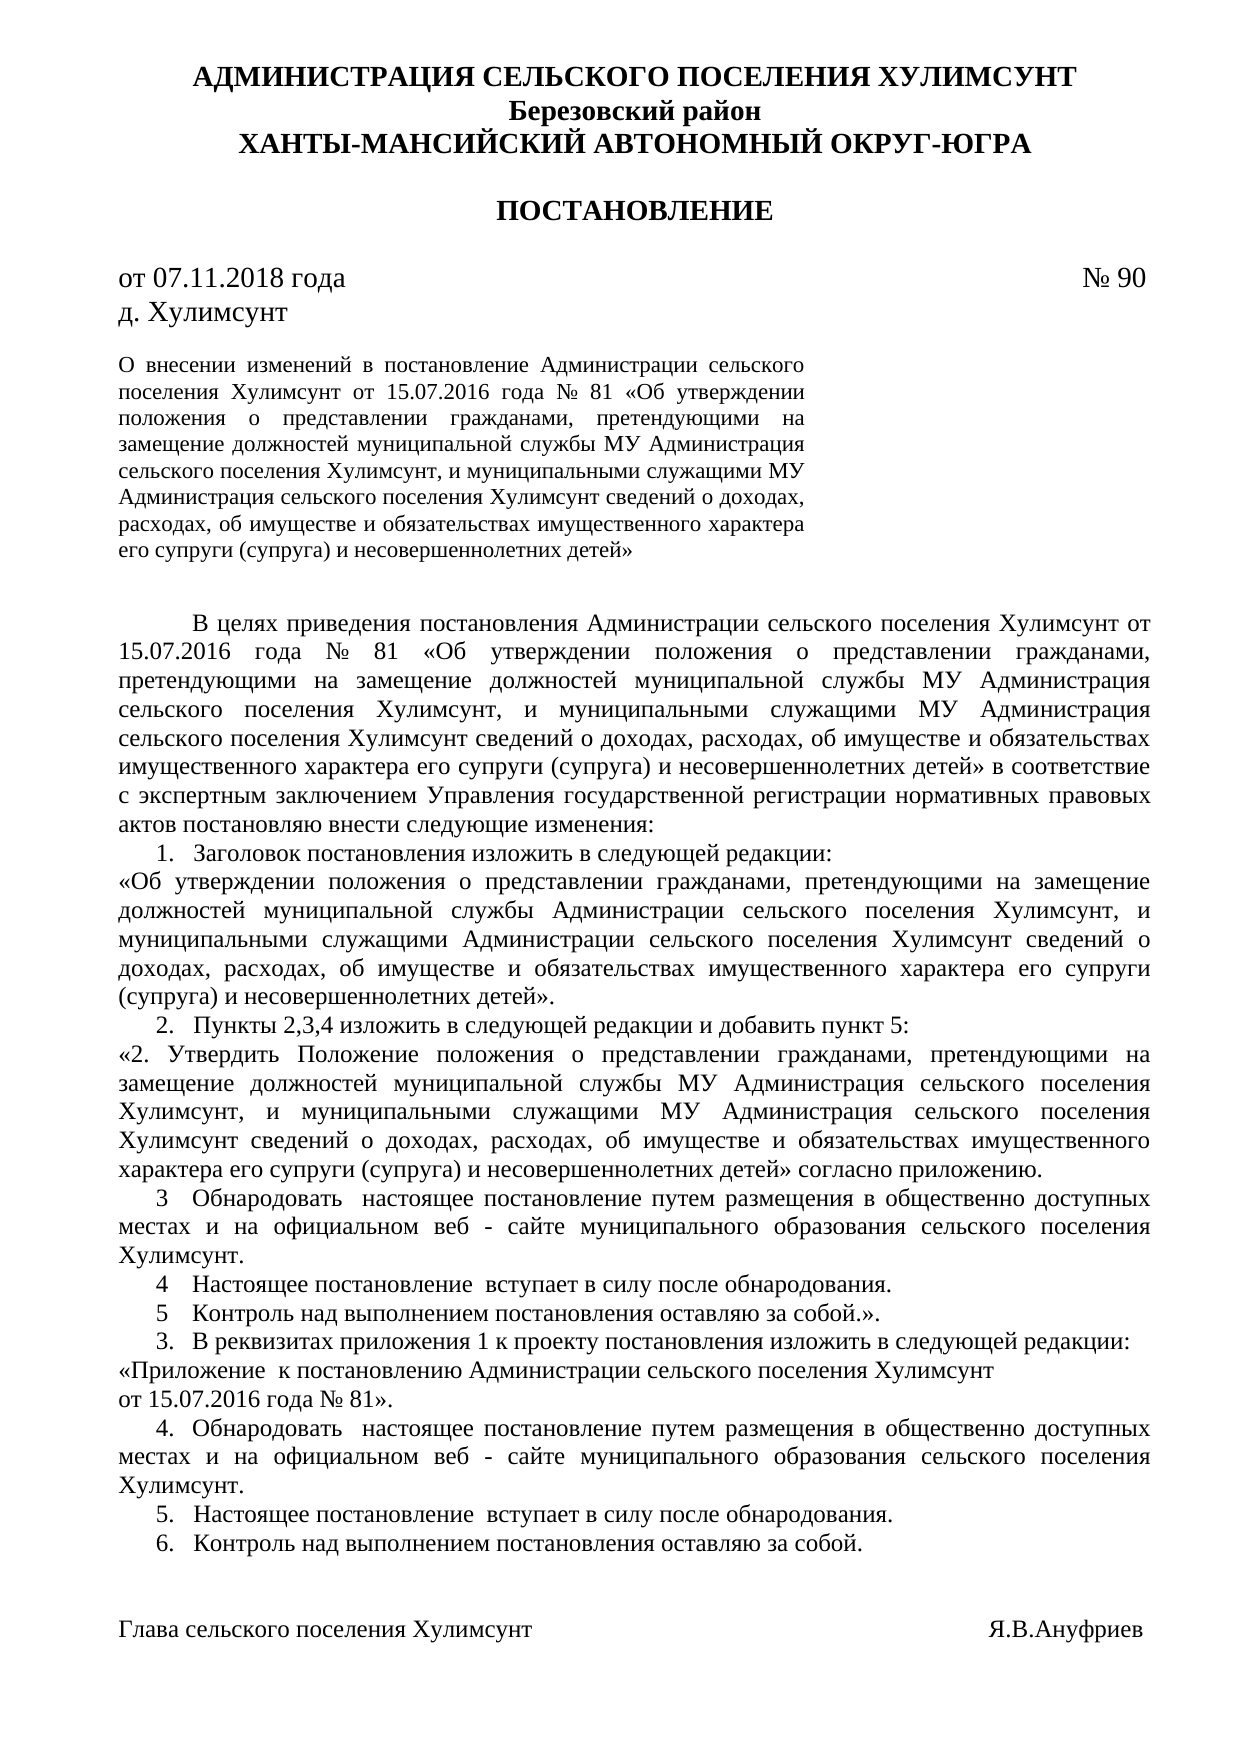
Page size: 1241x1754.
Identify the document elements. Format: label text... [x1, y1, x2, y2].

list Обнародовать настоящее постановление путем размещения в общественно доступных местах и на официальном веб - сайте муниципального образования сельского поселения Хулимсунт. [118, 1413, 1152, 1499]
list В реквизитах приложения 1 к проекту постановления изложить в следующей редакции: [118, 1326, 1152, 1355]
text «Приложение к постановлению Администрации сельского поселения Хулимсунт [118, 1355, 1152, 1384]
text АДМИНИСТРАЦИЯ СЕЛЬСКОГО ПОСЕЛЕНИЯ ХУЛИМСУНТ [118, 59, 1152, 93]
text ПОСТАНОВЛЕНИЕ [118, 193, 1152, 227]
text В целях приведения постановления Администрации сельского поселения Хулимсунт от 15.07.2016 года № 81 «Об утверждении положения о представлении гражданами, претендующими на замещение должностей муниципальной службы МУ Администрация сельского поселения Хулимсунт, и муниципальными служащими МУ Администрация сельского поселения Хулимсунт сведений о доходах, расходах, об имуществе и обязательствах имущественного характера его супруги (супруга) и несовершеннолетних детей» в соответствие с экспертным заключением Управления государственной регистрации нормативных правовых актов постановляю внести следующие изменения: [118, 608, 1152, 838]
text «Об утверждении положения о представлении гражданами, претендующими на замещение должностей муниципальной службы Администрации сельского поселения Хулимсунт, и муниципальными служащими Администрации сельского поселения Хулимсунт сведений о доходах, расходах, об имуществе и обязательствах имущественного характера его супруги (супруга) и несовершеннолетних детей». [118, 866, 1152, 1010]
list Настоящее постановление вступает в силу после обнародования. [118, 1269, 1152, 1298]
text от 07.11.2018 года № 90 [118, 260, 1152, 294]
list Контроль над выполнением постановления оставляю за собой. [156, 1528, 1152, 1556]
list Пункты 2,3,4 изложить в следующей редакции и добавить пункт 5: [156, 1010, 1152, 1039]
text ХАНТЫ-МАНСИЙСКИЙ АВТОНОМНЫЙ ОКРУГ-ЮГРА [118, 126, 1152, 160]
text «2. Утвердить Положение положения о представлении гражданами, претендующими на замещение должностей муниципальной службы МУ Администрация сельского поселения Хулимсунт, и муниципальными служащими МУ Администрация сельского поселения Хулимсунт сведений о доходах, расходах, об имуществе и обязательствах имущественного характера его супруги (супруга) и несовершеннолетних детей» согласно приложению. [118, 1039, 1152, 1183]
text д. Хулимсунт [118, 294, 1152, 327]
text Березовский район [118, 93, 1152, 126]
list Контроль над выполнением постановления оставляю за собой.». [118, 1298, 1152, 1326]
table_header О внесении изменений в постановление Администрации сельского поселения Хулимсунт от 15.07.2016 года № 81 «Об утверждении положения о представлении гражданами, претендующими на замещение должностей муниципальной службы МУ Администрация сельского поселения Хулимсунт, и муниципальными служащими МУ Администрация сельского поселения Хулимсунт сведений о доходах, расходах, об имуществе и обязательствах имущественного характера его супруги (супруга) и несовершеннолетних детей» [107, 351, 817, 583]
text Глава сельского поселения Хулимсунт Я.В.Ануфриев [118, 1614, 1152, 1643]
text от 15.07.2016 года № 81». [118, 1384, 1152, 1413]
list Заголовок постановления изложить в следующей редакции: [156, 838, 1152, 866]
list Настоящее постановление вступает в силу после обнародования. [156, 1499, 1152, 1528]
list Обнародовать настоящее постановление путем размещения в общественно доступных местах и на официальном веб - сайте муниципального образования сельского поселения Хулимсунт. [118, 1183, 1152, 1269]
